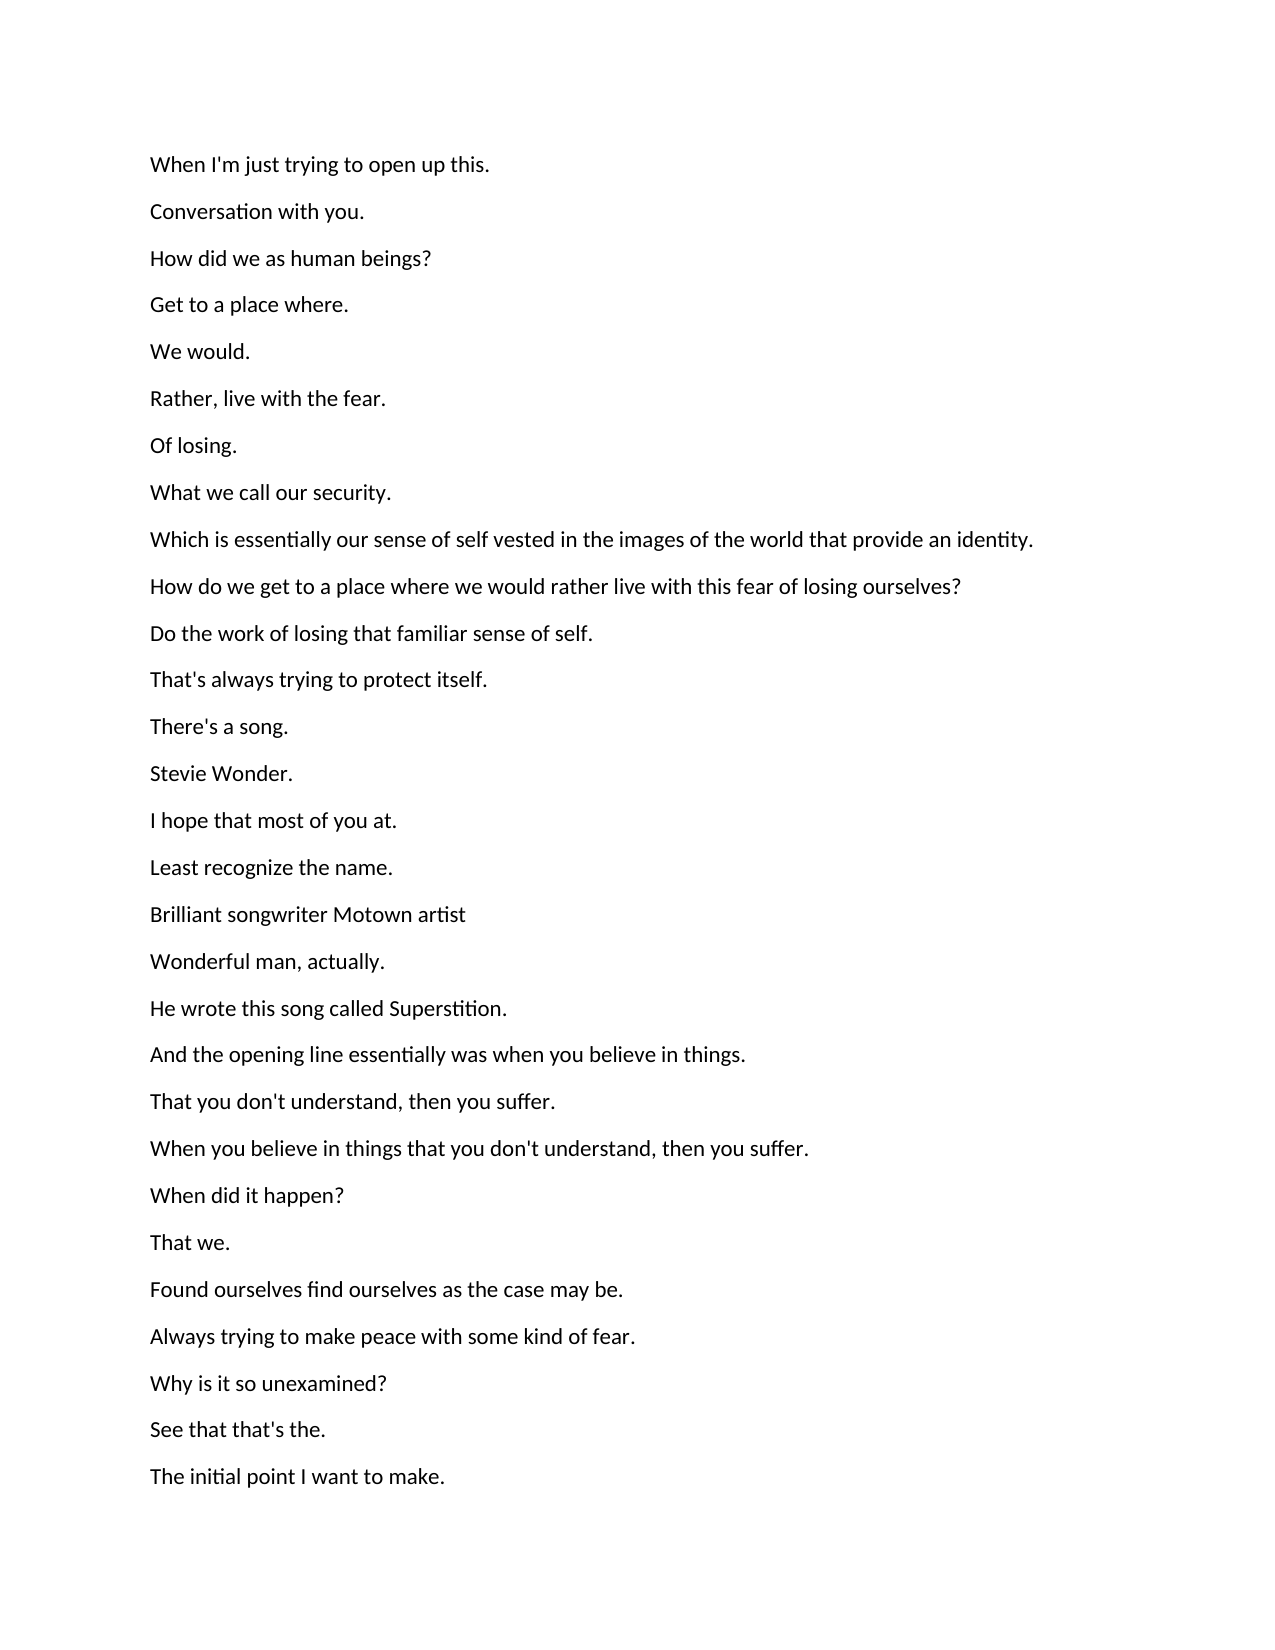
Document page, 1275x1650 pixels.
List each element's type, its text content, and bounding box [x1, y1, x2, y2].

text How do we get to a place where we would rather live with this fear of losing ourselves? [150, 572, 1125, 600]
text Of losing. [150, 431, 1125, 459]
text Least recognize the name. [150, 853, 1125, 881]
text That you don't understand, then you suffer. [150, 1087, 1125, 1116]
text Found ourselves find ourselves as the case may be. [150, 1275, 1125, 1303]
text Rather, live with the fear. [150, 384, 1125, 412]
text How did we as human beings? [150, 244, 1125, 272]
text What we call our security. [150, 478, 1125, 506]
text Get to a place where. [150, 291, 1125, 319]
text Brilliant songwriter Motown artist [150, 900, 1125, 928]
text That's always trying to protect itself. [150, 666, 1125, 694]
text Wonderful man, actually. [150, 947, 1125, 975]
text The initial point I want to make. [150, 1462, 1125, 1491]
text We would. [150, 337, 1125, 366]
text Stevie Wonder. [150, 759, 1125, 787]
text Do the work of losing that familiar sense of self. [150, 619, 1125, 647]
text He wrote this song called Superstition. [150, 994, 1125, 1022]
text When I'm just trying to open up this. [150, 150, 1125, 178]
text There's a song. [150, 712, 1125, 741]
text I hope that most of you at. [150, 806, 1125, 834]
text When did it happen? [150, 1181, 1125, 1209]
text When you believe in things that you don't understand, then you suffer. [150, 1134, 1125, 1162]
text Conversation with you. [150, 197, 1125, 225]
text And the opening line essentially was when you believe in things. [150, 1041, 1125, 1069]
text See that that's the. [150, 1416, 1125, 1444]
text Which is essentially our sense of self vested in the images of the world that provide an identity. [150, 525, 1125, 553]
text That we. [150, 1228, 1125, 1256]
text Always trying to make peace with some kind of fear. [150, 1322, 1125, 1350]
text Why is it so unexamined? [150, 1369, 1125, 1397]
